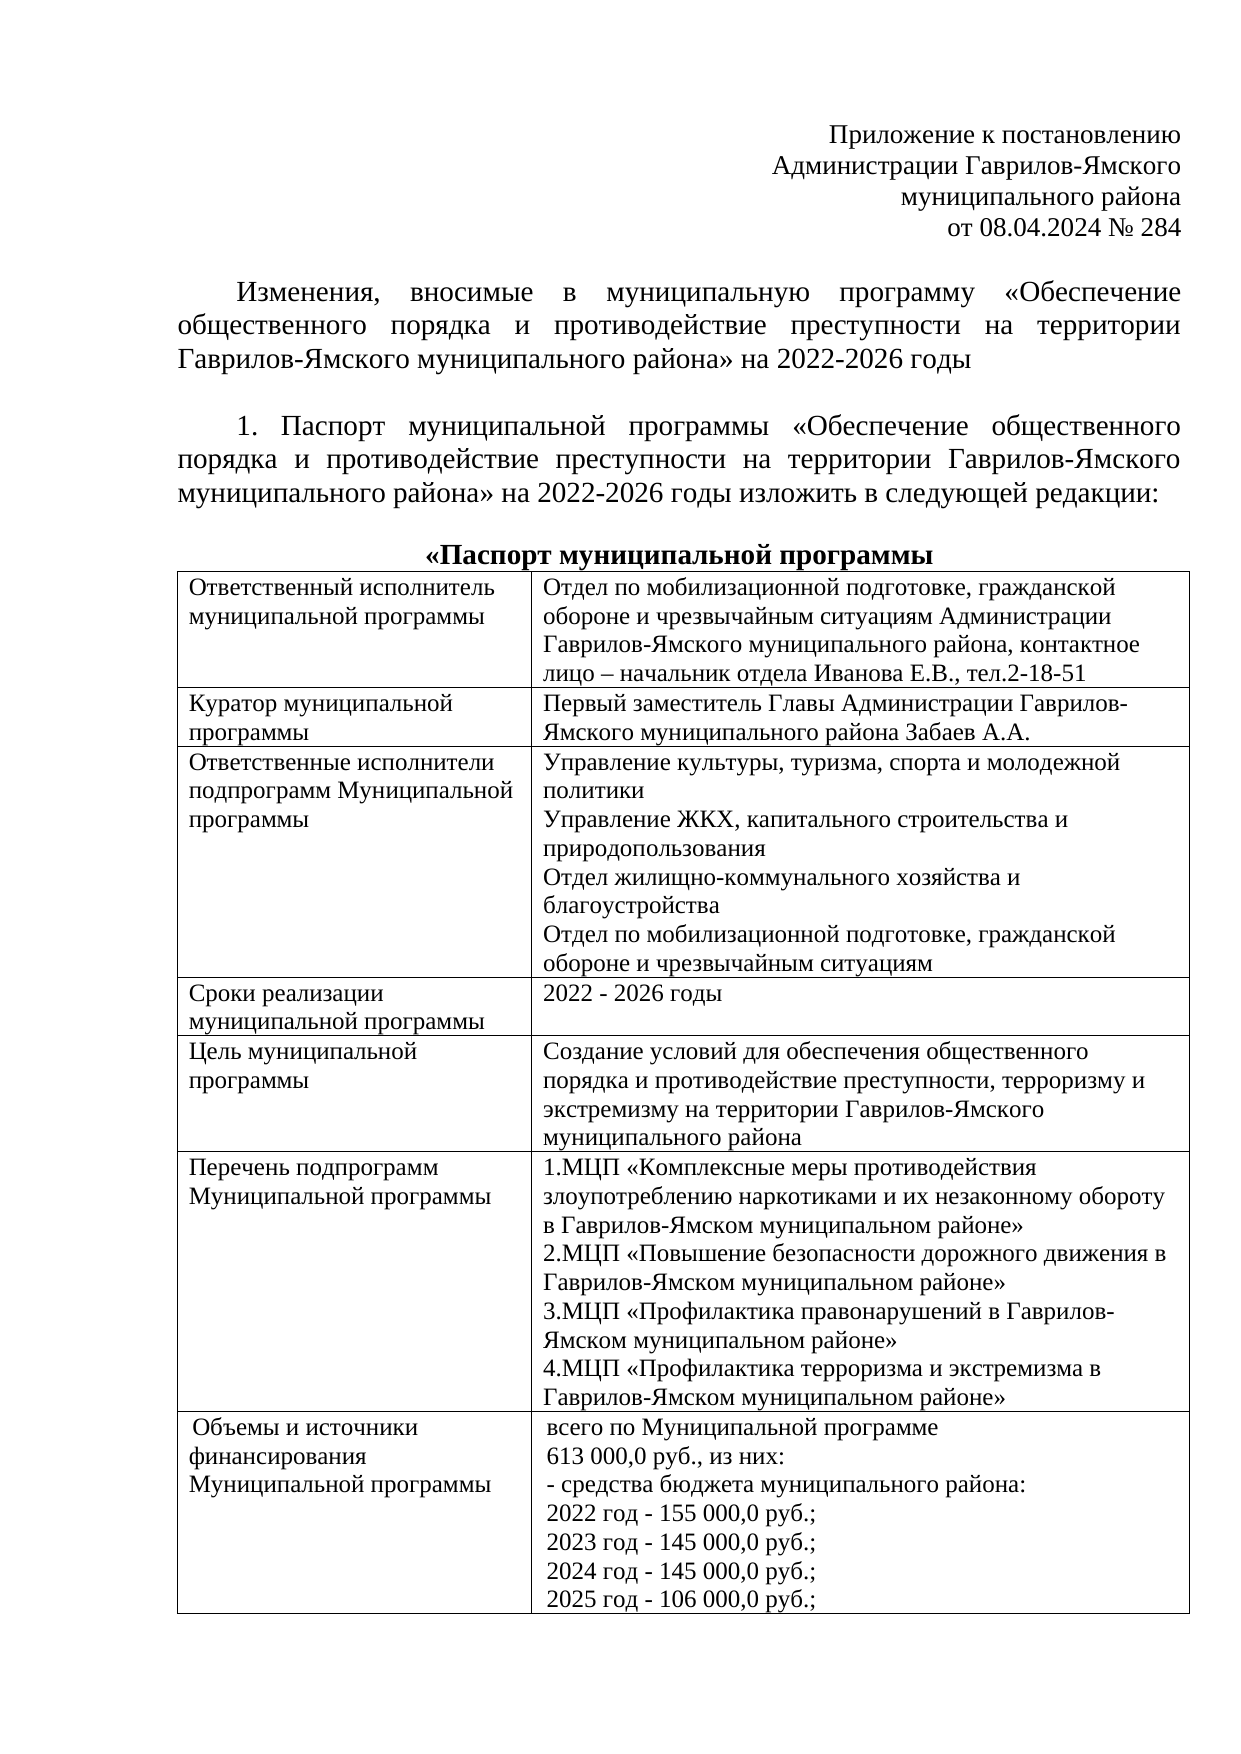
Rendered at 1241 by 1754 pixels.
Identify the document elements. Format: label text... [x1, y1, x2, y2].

table_cell Создание условий для обеспечения общественного порядка и противодействие преступности, терроризму и экстремизму на территории Гаврилов-Ямского муниципального района [532, 1036, 1189, 1151]
text Администрации Гаврилов-Ямского [177, 149, 1181, 180]
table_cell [178, 1412, 531, 1613]
table_cell Сроки реализации муниципальной программы [178, 978, 531, 1035]
text муниципального района [177, 180, 1181, 212]
text 1. Паспорт муниципальной программы «Обеспечение общественного порядка и противодействие преступности на территории Гаврилов-Ямского муниципального района» на 2022-2026 годы изложить в следующей редакции: [177, 408, 1181, 509]
table_cell 2022 - 2026 годы [532, 978, 1189, 1035]
table_cell Управление культуры, туризма, спорта и молодежной политики Управление ЖКХ, капитального строительства и природопользования Отдел жилищно-коммунального хозяйства и благоустройства Отдел по мобилизационной подготовке, гражданской обороне и чрезвычайным ситуациям [532, 747, 1189, 977]
text Приложение к постановлению [177, 118, 1181, 149]
text «Паспорт муниципальной программы [177, 537, 1181, 571]
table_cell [532, 1412, 1189, 1613]
table_cell Цель муниципальной программы [178, 1036, 531, 1151]
table_cell Ответственные исполнители подпрограмм Муниципальной программы [178, 747, 531, 977]
table_cell Перечень подпрограмм Муниципальной программы [178, 1152, 531, 1411]
text от 08.04.2024 № 284 [177, 212, 1181, 243]
table_header Ответственный исполнитель муниципальной программы [178, 572, 531, 687]
text Изменения, вносимые в муниципальную программу «Обеспечение общественного порядка и противодействие преступности на территории Гаврилов-Ямского муниципального района» на 2022-2026 годы [177, 274, 1181, 374]
table_cell 1.МЦП «Комплексные меры противодействия злоупотреблению наркотиками и их незаконному обороту в Гаврилов-Ямском муниципальном районе» 2.МЦП «Повышение безопасности дорожного движения в Гаврилов-Ямском муниципальном районе» 3.МЦП «Профилактика правонарушений в Гаврилов-Ямском муниципальном районе» 4.МЦП «Профилактика терроризма и экстремизма в Гаврилов-Ямском муниципальном районе» [532, 1152, 1189, 1411]
table_cell Куратор муниципальной программы [178, 688, 531, 746]
table_header Отдел по мобилизационной подготовке, гражданской обороне и чрезвычайным ситуациям Администрации Гаврилов-Ямского муниципального района, контактное лицо – начальник отдела Иванова Е.В., тел.2-18-51 [532, 572, 1189, 687]
table_cell Первый заместитель Главы Администрации Гаврилов-Ямского муниципального района Забаев А.А. [532, 688, 1189, 746]
